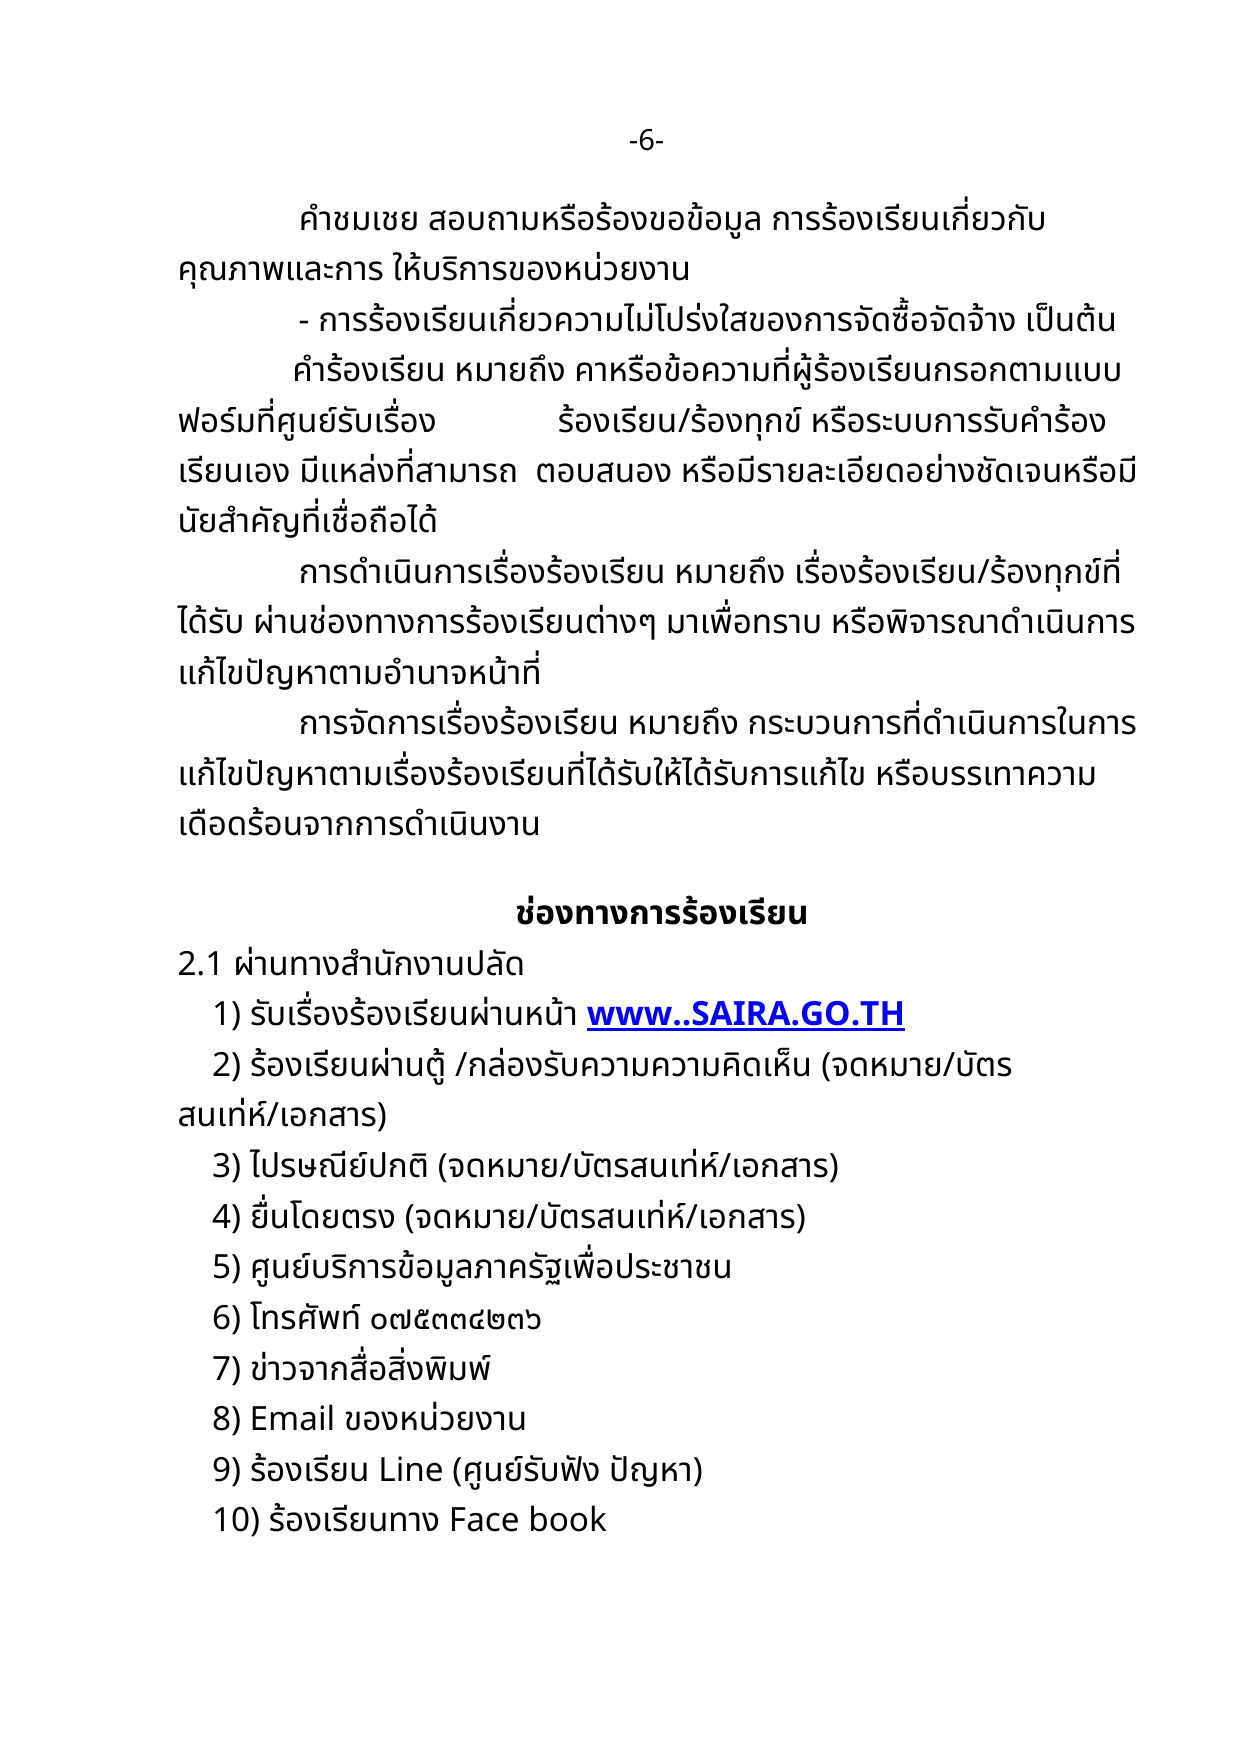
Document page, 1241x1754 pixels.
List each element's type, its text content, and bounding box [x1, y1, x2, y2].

text คำร้องเรียน หมายถึง คาหรือข้อความที่ผู้ร้องเรียนกรอกตามแบบฟอร์มที่ศูนย์รับเรื่อง ร้องเรียน/ร้องทุกข์ หรือระบบการรับคำร้องเรียนเอง มีแหล่งที่สามารถ ตอบสนอง หรือมีรายละเอียดอย่างชัดเจนหรือมีนัยสำคัญที่เชื่อถือได้ [177, 346, 1146, 548]
text การจัดการเรื่องร้องเรียน หมายถึง กระบวนการที่ดำเนินการในการแก้ไขปัญหาตามเรื่องร้องเรียนที่ได้รับให้ได้รับการแก้ไข หรือบรรเทาความเดือดร้อนจากการดำเนินงาน [177, 699, 1146, 851]
text 7) ข่าวจากสื่อสิ่งพิมพ์ [177, 1344, 1146, 1395]
text 5) ศูนย์บริการข้อมูลภาครัฐเพื่อประชาชน [177, 1243, 1146, 1294]
text 1) รับเรื่องร้องเรียนผ่านหน้า www..SAIRA.GO.TH [177, 990, 1146, 1041]
text ช่องทางการร้องเรียน [177, 889, 1146, 939]
text 10) ร้องเรียนทาง Face book [177, 1496, 1146, 1547]
text 2.1 ผ่านทางสำนักงานปลัด [177, 939, 1146, 990]
text 6) โทรศัพท์ ๐๗๕๓๓๔๒๓๖ [177, 1294, 1146, 1344]
text 9) ร้องเรียน Line (ศูนย์รับฟัง ปัญหา) [177, 1446, 1146, 1496]
text 8) Email ของหน่วยงาน [177, 1395, 1146, 1446]
text การดำเนินการเรื่องร้องเรียน หมายถึง เรื่องร้องเรียน/ร้องทุกข์ที่ได้รับ ผ่านช่องทางการร้องเรียนต่างๆ มาเพื่อทราบ หรือพิจารณาดำเนินการแก้ไขปัญหาตามอำนาจหน้าที่ [177, 548, 1146, 699]
text -6- [629, 119, 733, 159]
text 2) ร้องเรียนผ่านตู้ /กล่องรับความความคิดเห็น (จดหมาย/บัตรสนเท่ห์/เอกสาร) [177, 1041, 1146, 1142]
text คำชมเชย สอบถามหรือร้องขอข้อมูล การร้องเรียนเกี่ยวกับคุณภาพและการ ให้บริการของหน่วยงาน [177, 194, 1146, 295]
text 4) ยื่นโดยตรง (จดหมาย/บัตรสนเท่ห์/เอกสาร) [177, 1192, 1146, 1243]
text 3) ไปรษณีย์ปกติ (จดหมาย/บัตรสนเท่ห์/เอกสาร) [177, 1142, 1146, 1192]
text - การร้องเรียนเกี่ยวความไม่โปร่งใสของการจัดซื้อจัดจ้าง เป็นต้น [177, 295, 1146, 346]
